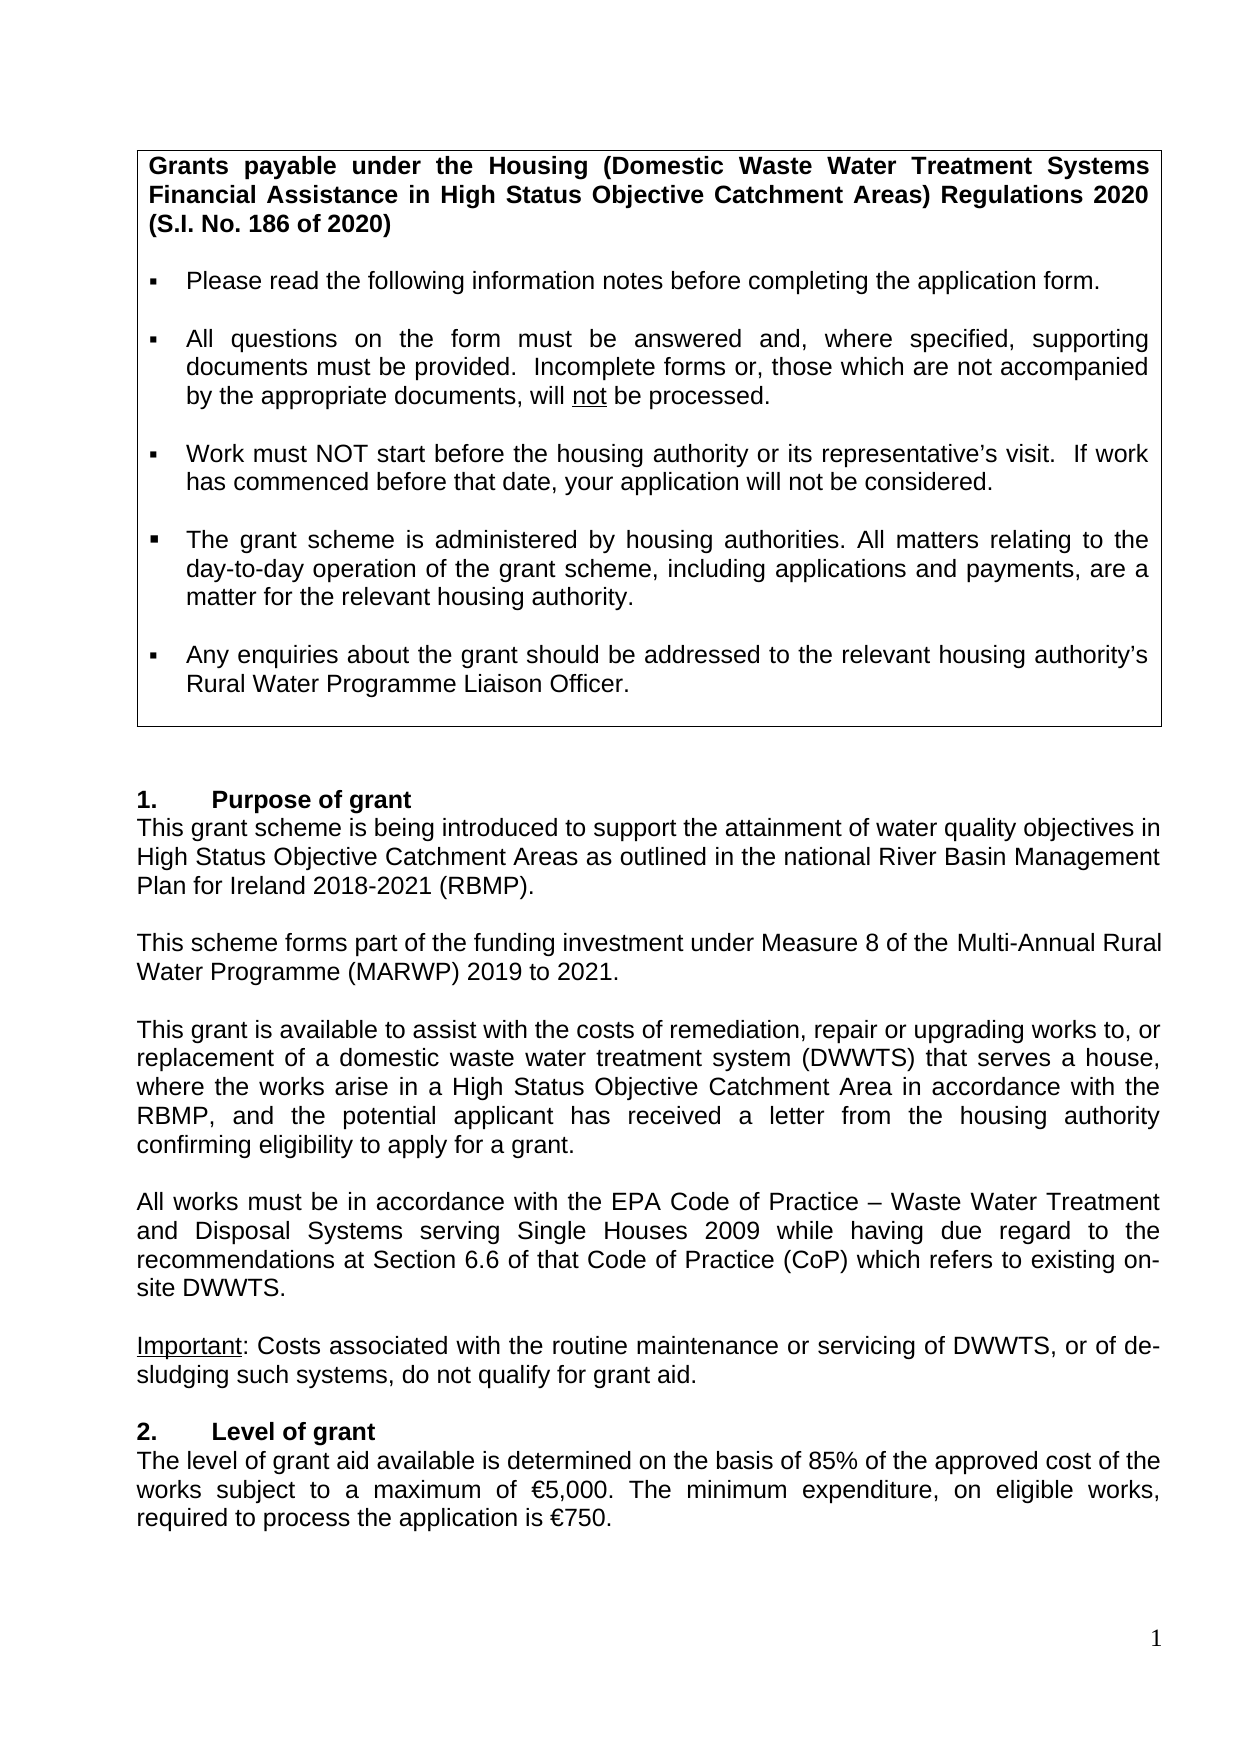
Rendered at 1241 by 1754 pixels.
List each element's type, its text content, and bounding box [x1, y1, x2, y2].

text This grant is available to assist with the costs of remediation, repair or upgrading works to, or replacement of a domestic waste water treatment system (DWWTS) that serves a house, where the works arise in a High Status Objective Catchment Area in accordance with the RBMP, and the potential applicant has received a letter from the housing authority confirming eligibility to apply for a grant. [136, 1015, 1162, 1158]
table_header Grants payable under the Housing (Domestic Waste Water Treatment Systems Financial Assistance in High Status Objective Catchment Areas) Regulations 2020 (S.I. No. 186 of 2020) Please read the following information notes before completing the application form. All questions on the form must be answered and, where specified, supporting documents must be provided. Incomplete forms or, those which are not accompanied by the appropriate documents, will not be processed. Work must NOT start before the housing authority or its representative’s visit. If work has commenced before that date, your application will not be considered. The grant scheme is administered by housing authorities. All matters relating to the day-to-day operation of the grant scheme, including applications and payments, are a matter for the relevant housing authority. Any enquiries about the grant should be addressed to the relevant housing authority’s Rural Water Programme Liaison Officer. [138, 151, 1161, 726]
text This grant scheme is being introduced to support the attainment of water quality objectives in High Status Objective Catchment Areas as outlined in the national River Basin Management Plan for Ireland 2018-2021 (RBMP). [136, 813, 1162, 900]
text Important: Costs associated with the routine maintenance or servicing of DWWTS, or of de-sludging such systems, do not qualify for grant aid. [136, 1331, 1162, 1388]
text This scheme forms part of the funding investment under Measure 8 of the Multi-Annual Rural Water Programme (MARWP) 2019 to 2021. [136, 928, 1162, 986]
text 2. Level of grant [136, 1417, 1162, 1446]
subtitle 1. Purpose of grant [136, 785, 1162, 813]
text All works must be in accordance with the EPA Code of Practice – Waste Water Treatment and Disposal Systems serving Single Houses 2009 while having due regard to the recommendations at Section 6.6 of that Code of Practice (CoP) which refers to existing on-site DWWTS. [136, 1187, 1162, 1302]
text The level of grant aid available is determined on the basis of 85% of the approved cost of the works subject to a maximum of €5,000. The minimum expenditure, on eligible works, required to process the application is €750. [136, 1446, 1162, 1532]
